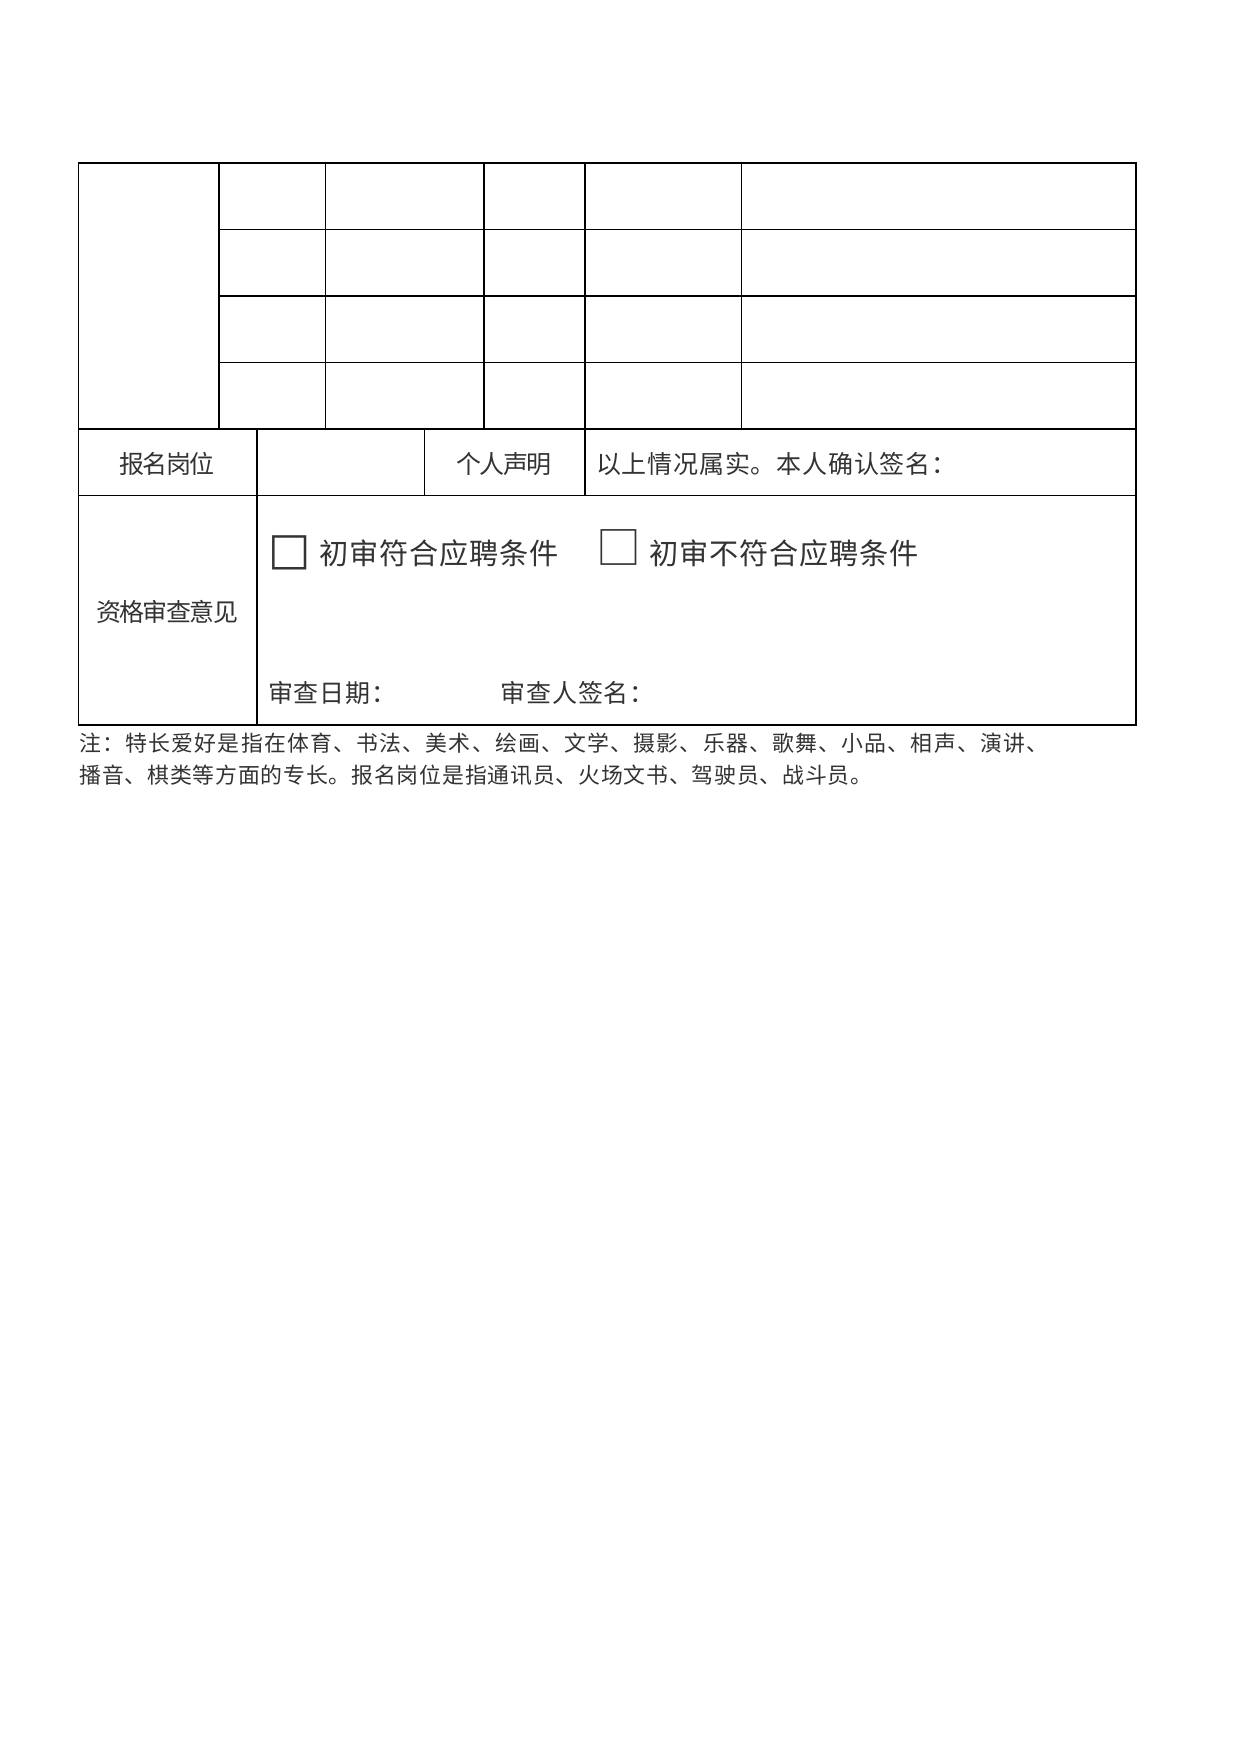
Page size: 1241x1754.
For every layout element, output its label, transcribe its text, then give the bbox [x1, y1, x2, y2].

table_cell [220, 363, 325, 428]
table_cell [326, 297, 483, 362]
table_cell [258, 430, 424, 495]
table_cell [220, 230, 325, 295]
table_cell [220, 164, 325, 228]
table_cell [586, 230, 741, 295]
table_cell □ 初审符合应聘条件 □ 初审不符合应聘条件 审查日期： 审查人签名： [258, 496, 1135, 724]
table_cell [742, 363, 1135, 428]
table_cell 个人声明 [425, 430, 584, 495]
text 注：特长爱好是指在体育、书法、美术、绘画、文学、摄影、乐器、歌舞、小品、相声、演讲、播音、棋类等方面的专长。报名岗位是指通讯员、火场文书、驾驶员、战斗员。 [79, 757, 1053, 790]
table_cell [742, 230, 1135, 295]
table_cell [586, 164, 741, 228]
table_cell [586, 363, 741, 428]
table_cell [586, 297, 741, 362]
table_cell [742, 164, 1135, 228]
table_cell [485, 297, 584, 362]
table_cell 以上情况属实。本人确认签名： [586, 430, 1135, 495]
table_cell [326, 230, 483, 295]
table_cell [485, 230, 584, 295]
table_cell [326, 363, 483, 428]
table_cell [742, 297, 1135, 362]
table_cell [220, 297, 325, 362]
table_cell [485, 164, 584, 228]
table_cell 报名岗位 [79, 430, 256, 495]
table_cell 资格审查意见 [79, 496, 256, 724]
table_cell [326, 164, 483, 228]
table_cell [485, 363, 584, 428]
